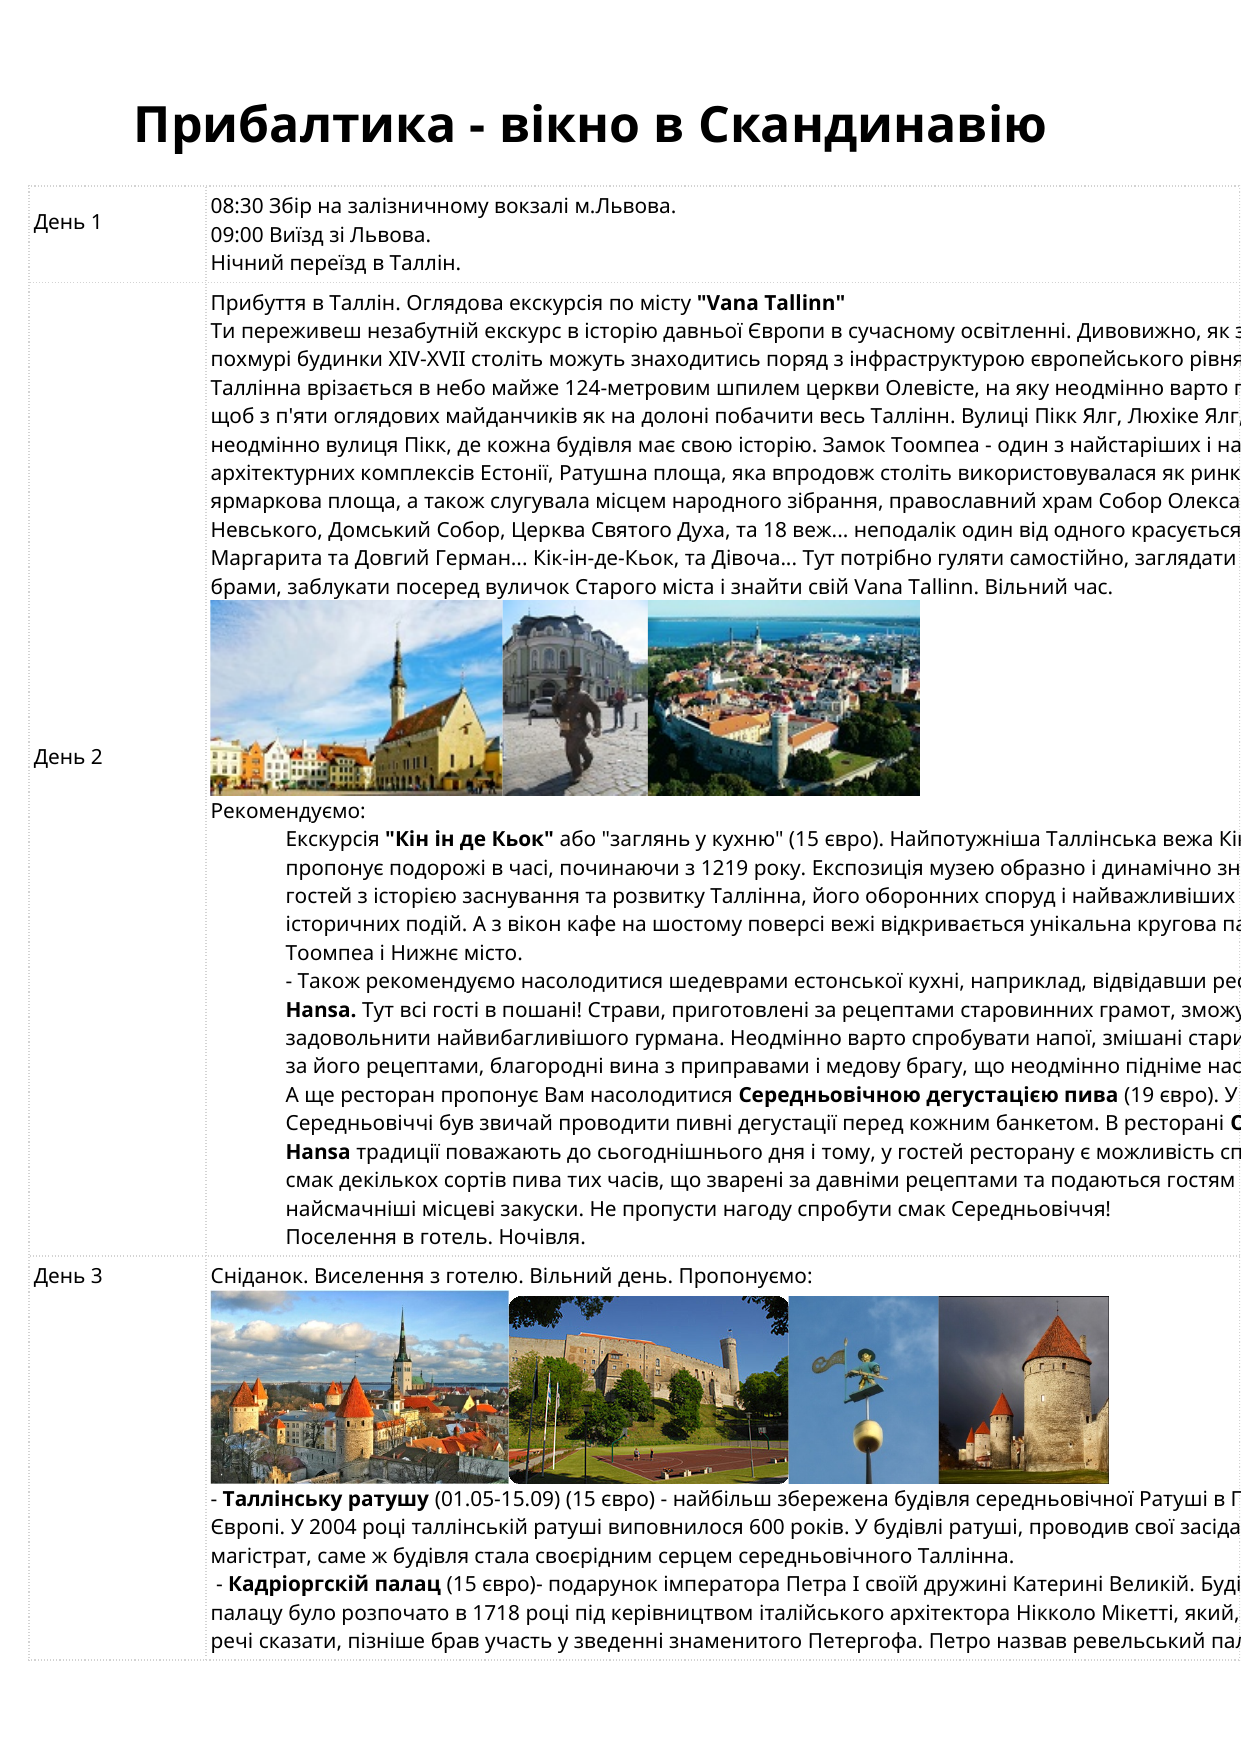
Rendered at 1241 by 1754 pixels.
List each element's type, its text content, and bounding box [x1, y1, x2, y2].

table_header 08:30 Збір на залізничному вокзалі м.Львова. 09:00 Виїзд зі Львова. Нічний переїзд в Таллін. [206, 185, 1240, 281]
table_cell Прибуття в Таллін. Оглядова екскурсія по місту "Vana Tallinn" Ти переживеш незабутній екскурс в історію давньої Європи в сучасному освітленні. Дивовижно, як злегка похмурі будинки XIV-XVII століть можуть знаходитись поряд з інфраструктурою європейського рівня. Старе місто Таллінна врізається в небо майже 124-метровим шпилем церкви Олевісте, на яку неодмінно варто піднятись, щоб з п'яти оглядових майданчиків як на долоні побачити весь Таллінн. Вулиці Пікк Ялг, Люхіке Ялг, та неодмінно вулиця Пікк, де кожна будівля має свою історію. Замок Тоомпеа - один з найстаріших і найвеличніших архітектурних комплексів Естонії, Ратушна площа, яка впродовж століть використовувалася як ринкова і ярмаркова площа, а також слугувала місцем народного зібрання, православний храм Собор Олександра Невського, Домський Собор, Церква Святого Духа, та 18 веж... неподалік один від одного красується Товста Маргарита та Довгий Герман... Кік-ін-де-Кьок, та Дівоча... Тут потрібно гуляти самостійно, заглядати у старі брами, заблукати посеред вуличок Старого міста і знайти свій Vana Tallinn. Вільний час. Рекомендуємо: Екскурсія "Кін ін де Кьок" або "заглянь у кухню" (15 євро). Найпотужніша Таллінська вежа Кік ін де Кьок пропонує подорожі в часі, починаючи з 1219 року. Експозиція музею образно і динамічно знайомить гостей з історією заснування та розвитку Таллінна, його оборонних споруд і найважливіших військово-історичних подій. А з вікон кафе на шостому поверсі вежі відкривається унікальна кругова панорама на Тоомпеа і Нижнє місто. - Також рекомендуємо насолодитися шедеврами естонської кухні, наприклад, відвідавши ресторан Olde Hansa. Тут всі гості в пошані! Страви, приготовлені за рецептами старовинних грамот, зможуть задовольнити найвибагливішого гурмана. Неодмінно варто спробувати напої, змішані старим монахом за його рецептами, благородні вина з приправами і медову брагу, що неодмінно підніме настрій. А ще ресторан пропонує Вам насолодитися Середньовічною дегустацією пива (19 євро). У Середньовіччі був звичай проводити пивні дегустації перед кожним банкетом. В ресторані Olde Hansa традиції поважають до сьогоднішнього дня і тому, у гостей ресторану є можливість спробувати смак декількох сортів пива тих часів, що зварені за давніми рецептами та подаються гостям під найсмачніші місцеві закуски. Не пропусти нагоду спробути смак Середньовіччя! Поселення в готель. Ночівля. [206, 281, 1240, 1255]
picture [210, 600, 920, 796]
picture [210, 1290, 1109, 1484]
table_header День 1 [29, 185, 206, 281]
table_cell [206, 1255, 1240, 1659]
table_cell День 2 [29, 281, 206, 1255]
text Прибалтика - вікно в Скандинавію [29, 88, 1152, 157]
table_cell День 3 [29, 1255, 206, 1659]
